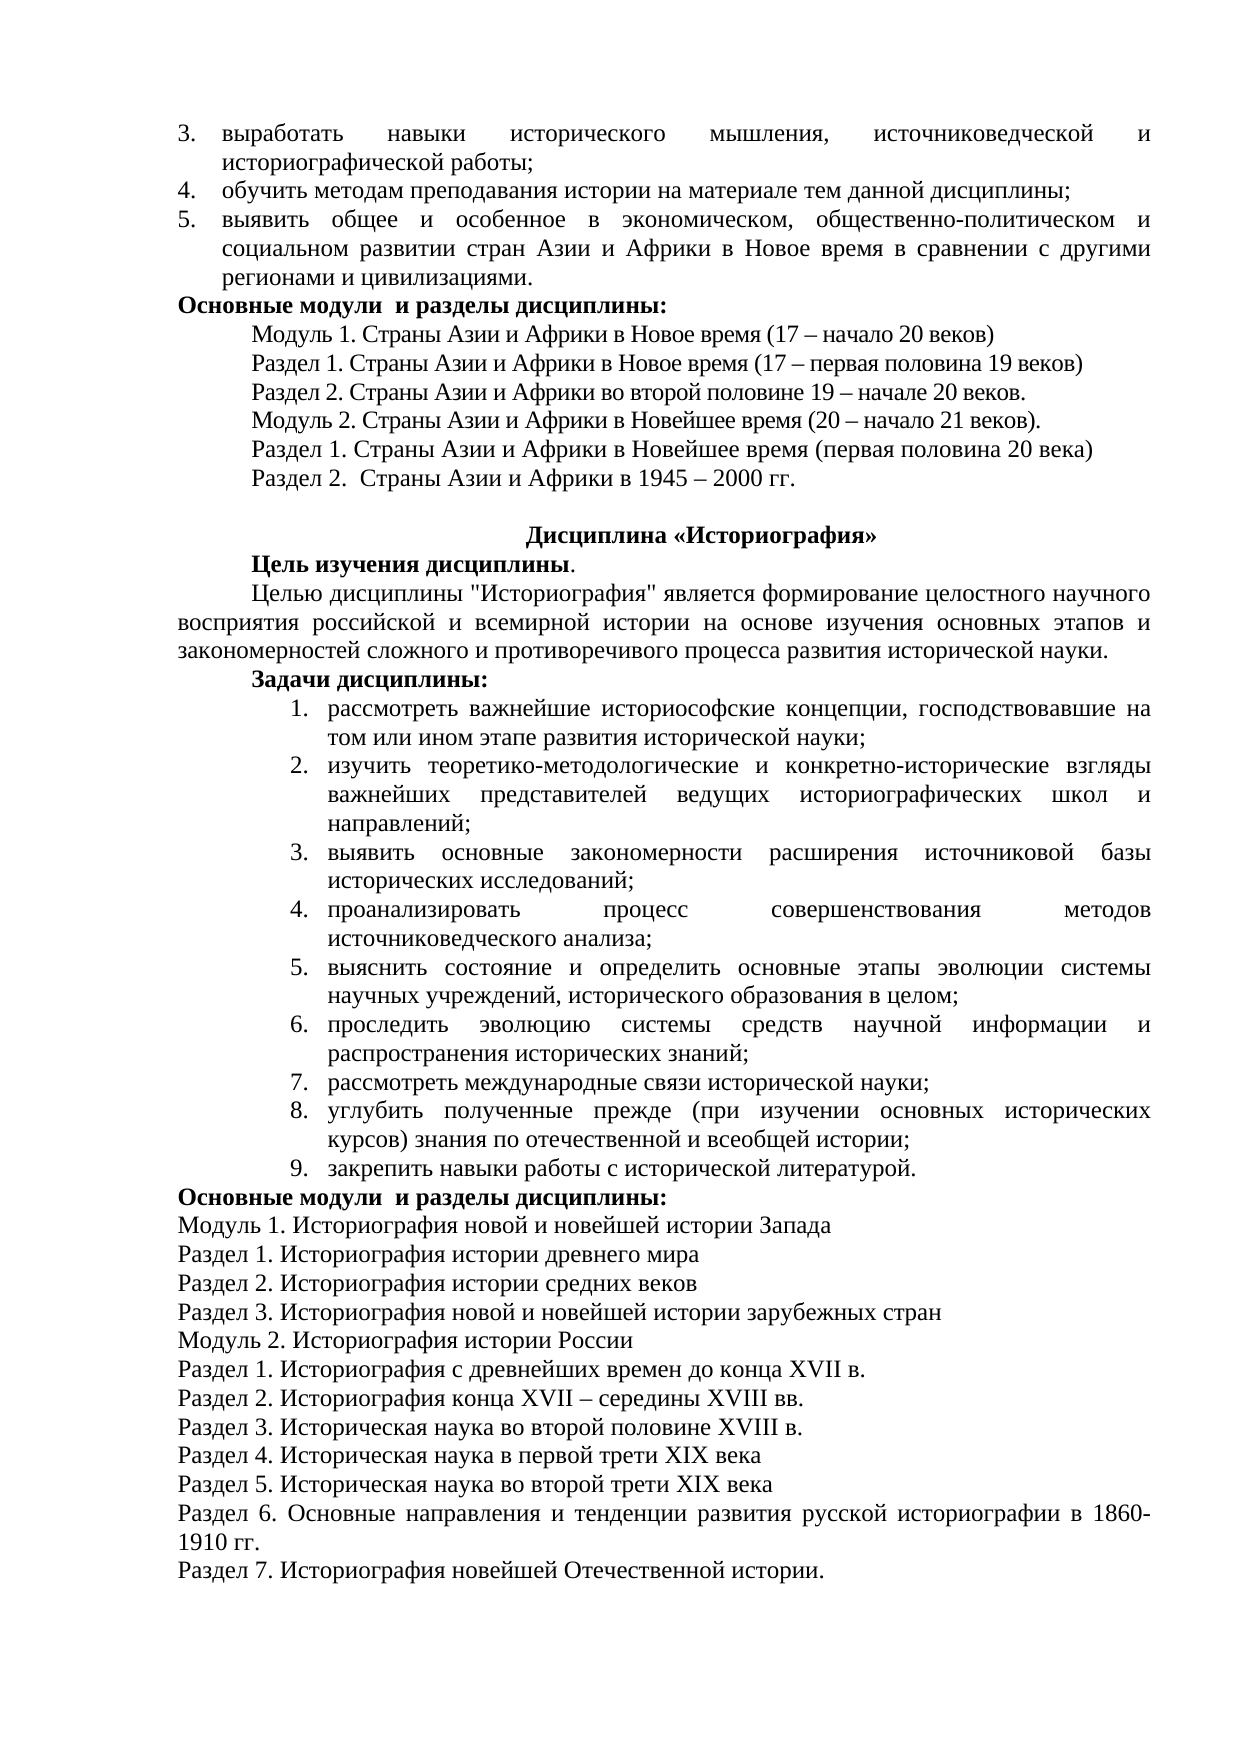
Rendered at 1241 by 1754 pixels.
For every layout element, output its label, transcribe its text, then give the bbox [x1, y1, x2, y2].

list рассмотреть важнейшие историософские концепции, господствовавшие на том или ином этапе развития исторической науки; [290, 693, 1152, 751]
text Модуль 1. Историография новой и новейшей истории Запада [177, 1211, 1152, 1239]
list обучить методам преподавания истории на материале тем данной дисциплины; [177, 176, 1152, 204]
text Модуль 2. Историография истории России [177, 1326, 1152, 1354]
text Раздел 4. Историческая наука в первой трети XIX века [177, 1441, 1152, 1469]
list изучить теоретико-методологические и конкретно-исторические взгляды важнейших представителей ведущих историографических школ и направлений; [290, 751, 1152, 837]
text Раздел 2. Историография истории средних веков [177, 1268, 1152, 1297]
text Раздел 6. Основные направления и тенденции развития русской историографии в 1860-1910 гг. [177, 1498, 1152, 1556]
list проанализировать процесс совершенствования методов источниковедческого анализа; [290, 894, 1152, 952]
list выявить общее и особенное в экономическом, общественно-политическом и социальном развитии стран Азии и Африки в Новое время в сравнении с другими регионами и цивилизациями. [177, 204, 1152, 291]
text Модуль 2. Страны Азии и Африки в Новейшее время (20 – начало 21 веков). [177, 406, 1152, 434]
text Основные модули и разделы дисциплины: [177, 291, 1152, 319]
text Раздел 3. Историография новой и новейшей истории зарубежных стран [177, 1297, 1152, 1326]
text Дисциплина «Историография» [177, 521, 1152, 549]
text Раздел 2. Страны Азии и Африки во второй половине 19 – начале 20 веков. [177, 377, 1152, 406]
text Раздел 1. Страны Азии и Африки в Новейшее время (первая половина 20 века) [177, 434, 1152, 463]
list выяснить состояние и определить основные этапы эволюции системы научных учреждений, исторического образования в целом; [290, 952, 1152, 1009]
text Цель изучения дисциплины. [177, 549, 1240, 578]
text Модуль 1. Страны Азии и Африки в Новое время (17 – начало 20 веков) [177, 319, 1152, 348]
text Задачи дисциплины: [177, 664, 1152, 693]
text Раздел 2. Страны Азии и Африки в 1945 – 2000 гг. [177, 463, 1152, 492]
list проследить эволюцию системы средств научной информации и распространения исторических знаний; [290, 1009, 1152, 1067]
list закрепить навыки работы с исторической литературой. [290, 1153, 1152, 1182]
text Раздел 2. Историография конца XVII – середины XVIII вв. [177, 1383, 1152, 1412]
text Раздел 5. Историческая наука во второй трети XIX века [177, 1469, 1152, 1498]
list углубить полученные прежде (при изучении основных исторических курсов) знания по отечественной и всеобщей истории; [290, 1096, 1152, 1153]
text Основные модули и разделы дисциплины: [177, 1182, 1152, 1211]
list рассмотреть международные связи исторической науки; [290, 1067, 1152, 1096]
list выработать навыки исторического мышления, источниковедческой и историографической работы; [177, 118, 1152, 176]
text Раздел 1. Историография с древнейших времен до конца XVII в. [177, 1354, 1152, 1383]
text Раздел 1. Страны Азии и Африки в Новое время (17 – первая половина 19 веков) [177, 348, 1152, 377]
text Раздел 3. Историческая наука во второй половине XVIII в. [177, 1412, 1152, 1441]
list выявить основные закономерности расширения источниковой базы исторических исследований; [290, 837, 1152, 894]
text Раздел 1. Историография истории древнего мира [177, 1239, 1152, 1268]
text Раздел 7. Историография новейшей Отечественной истории. [177, 1556, 1152, 1584]
text Целью дисциплины "Историография" является формирование целостного научного восприятия российской и всемирной истории на основе изучения основных этапов и закономерностей сложного и противоречивого процесса развития исторической науки. [177, 578, 1152, 664]
